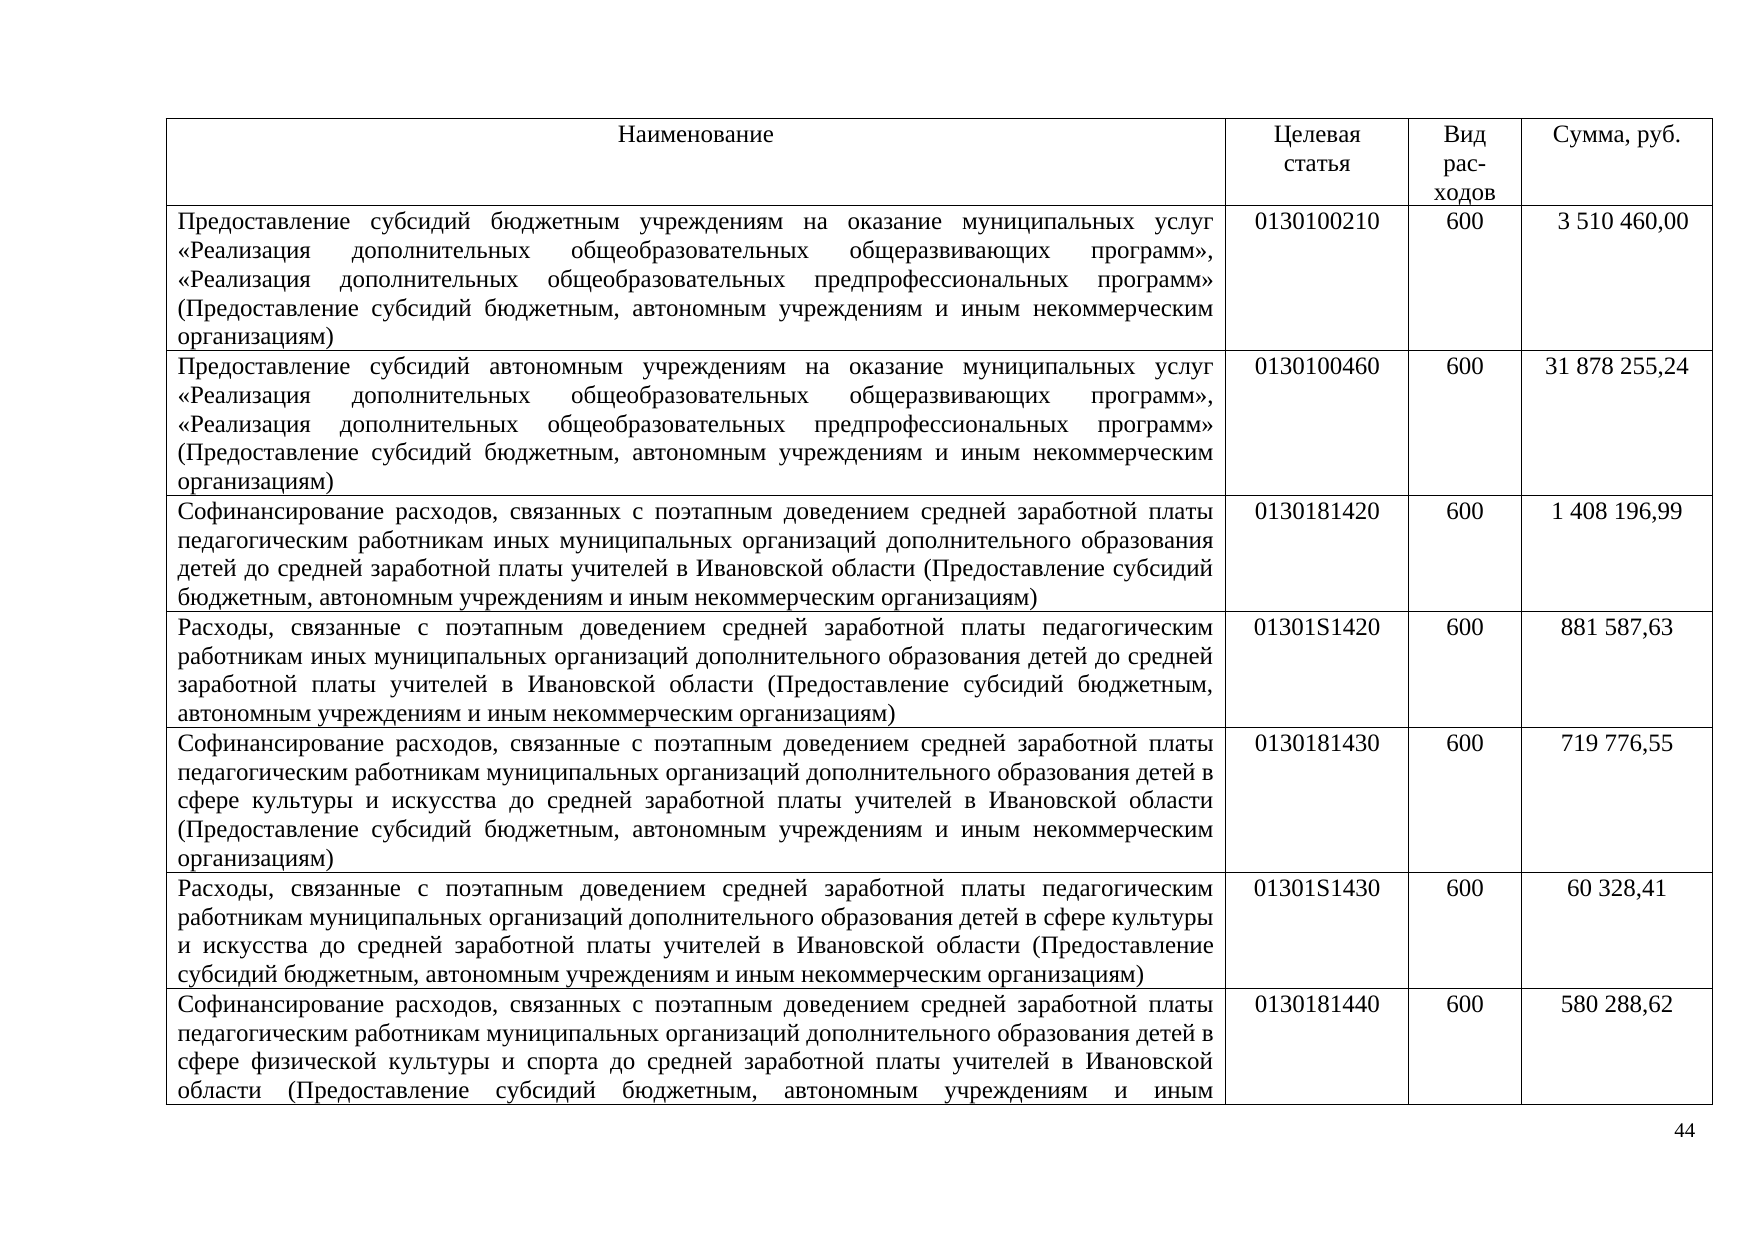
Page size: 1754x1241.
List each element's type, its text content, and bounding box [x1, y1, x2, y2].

table_cell 600 [1409, 206, 1521, 350]
table_cell 600 [1409, 989, 1521, 1104]
table_cell Софинансирование расходов, связанных с поэтапным доведением средней заработной платы педагогическим работникам иных муниципальных организаций дополнительного образования детей до средней заработной платы учителей в Ивановской области (Предоставление субсидий бюджетным, автономным учреждениям и иным некоммерческим организациям) [167, 496, 1225, 611]
table_cell Софинансирование расходов, связанные с поэтапным доведением средней заработной платы педагогическим работникам муниципальных организаций дополнительного образования детей в сфере культуры и искусства до средней заработной платы учителей в Ивановской области (Предоставление субсидий бюджетным, автономным учреждениям и иным некоммерческим организациям) [167, 728, 1225, 872]
table_cell Предоставление субсидий бюджетным учреждениям на оказание муниципальных услуг «Реализация дополнительных общеобразовательных общеразвивающих программ», «Реализация дополнительных общеобразовательных предпрофессиональных программ» (Предоставление субсидий бюджетным, автономным учреждениям и иным некоммерческим организациям) [167, 206, 1225, 350]
table_cell 881 587,63 [1522, 612, 1712, 727]
table_cell 719 776,55 [1522, 728, 1712, 872]
table_cell Предоставление субсидий автономным учреждениям на оказание муниципальных услуг «Реализация дополнительных общеобразовательных общеразвивающих программ», «Реализация дополнительных общеобразовательных предпрофессиональных программ» (Предоставление субсидий бюджетным, автономным учреждениям и иным некоммерческим организациям) [167, 351, 1225, 495]
table_header Целевая статья [1226, 119, 1408, 205]
table_cell 01301S1420 [1226, 612, 1408, 727]
table_cell 0130181420 [1226, 496, 1408, 611]
table_cell 31 878 255,24 [1522, 351, 1712, 495]
table_cell 580 288,62 [1522, 989, 1712, 1104]
table_cell 600 [1409, 728, 1521, 872]
table_cell 0130100460 [1226, 351, 1408, 495]
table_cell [167, 989, 1225, 1104]
table_cell 600 [1409, 351, 1521, 495]
table_cell 600 [1409, 612, 1521, 727]
table_cell 60 328,41 [1522, 873, 1712, 988]
table_header Наименование [167, 119, 1225, 205]
table_cell 0130181430 [1226, 728, 1408, 872]
table_header Вид рас-ходов [1409, 119, 1521, 205]
table_cell 0130181440 [1226, 989, 1408, 1104]
table_cell Расходы, связанные с поэтапным доведением средней заработной платы педагогическим работникам муниципальных организаций дополнительного образования детей в сфере культуры и искусства до средней заработной платы учителей в Ивановской области (Предоставление субсидий бюджетным, автономным учреждениям и иным некоммерческим организациям) [167, 873, 1225, 988]
table_cell 3 510 460,00 [1522, 206, 1712, 350]
table_header Сумма, руб. [1522, 119, 1712, 205]
table_cell Расходы, связанные с поэтапным доведением средней заработной платы педагогическим работникам иных муниципальных организаций дополнительного образования детей до средней заработной платы учителей в Ивановской области (Предоставление субсидий бюджетным, автономным учреждениям и иным некоммерческим организациям) [167, 612, 1225, 727]
table_cell 600 [1409, 873, 1521, 988]
table_cell 600 [1409, 496, 1521, 611]
table_cell 01301S1430 [1226, 873, 1408, 988]
table_cell 0130100210 [1226, 206, 1408, 350]
table_cell 1 408 196,99 [1522, 496, 1712, 611]
